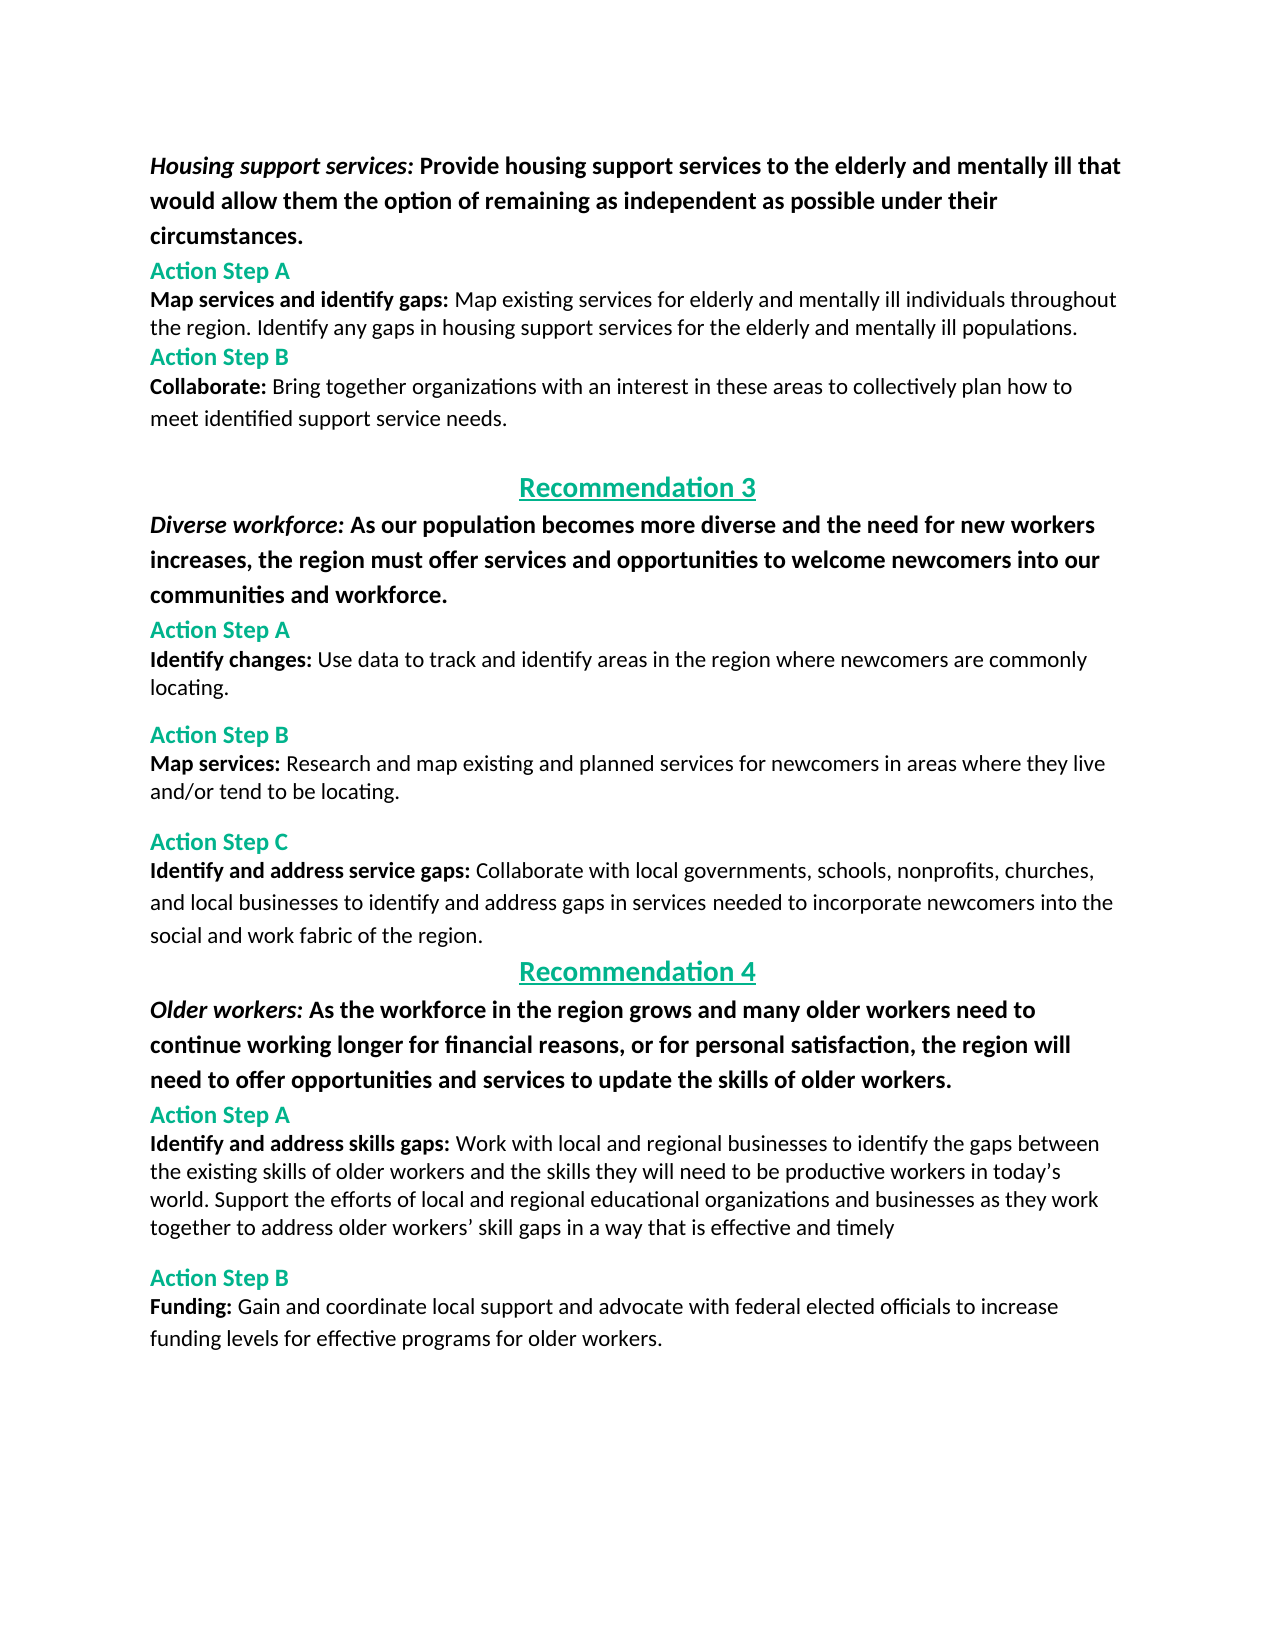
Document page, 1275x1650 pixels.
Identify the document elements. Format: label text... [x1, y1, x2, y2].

text Action Step A [150, 255, 1125, 286]
text Older workers: As the workforce in the region grows and many older workers need to continue working longer for financial reasons, or for personal satisfaction, the region will need to offer opportunities and services to update the skills of older workers. [150, 994, 1125, 1094]
text Identify changes: Use data to track and identify areas in the region where newcomers are commonly locating. [150, 645, 1125, 701]
text Recommendation 3 [150, 469, 1125, 504]
text Action Step B [150, 342, 1125, 372]
text Identify and address service gaps: Collaborate with local governments, schools, nonprofits, churches, and local businesses to identify and address gaps in services needed to incorporate newcomers into the social and work fabric of the region. [150, 856, 1125, 949]
text Action Step C [150, 826, 1125, 856]
text Action Step B [150, 1262, 1125, 1292]
text Collaborate: Bring together organizations with an interest in these areas to collectively plan how to meet identified support service needs. [150, 372, 1125, 432]
text Recommendation 4 [150, 953, 1125, 988]
text Map services: Research and map existing and planned services for newcomers in areas where they live and/or tend to be locating. [150, 749, 1125, 806]
text Funding: Gain and coordinate local support and advocate with federal elected officials to increase funding levels for effective programs for older workers. [150, 1292, 1125, 1352]
text Housing support services: Provide housing support services to the elderly and mentally ill that would allow them the option of remaining as independent as possible under their circumstances. [150, 150, 1125, 251]
text Action Step A [150, 1099, 1125, 1129]
text Action Step A [150, 614, 1125, 645]
text Diverse workforce: As our population becomes more diverse and the need for new workers increases, the region must offer services and opportunities to welcome newcomers into our communities and workforce. [150, 509, 1125, 610]
text Identify and address skills gaps: Work with local and regional businesses to identify the gaps between the existing skills of older workers and the skills they will need to be productive workers in today’s world. Support the efforts of local and regional educational organizations and businesses as they work together to address older workers’ skill gaps in a way that is effective and timely [150, 1129, 1125, 1241]
text Action Step B [150, 719, 1125, 749]
text Map services and identify gaps: Map existing services for elderly and mentally ill individuals throughout the region. Identify any gaps in housing support services for the elderly and mentally ill populations. [150, 286, 1125, 342]
